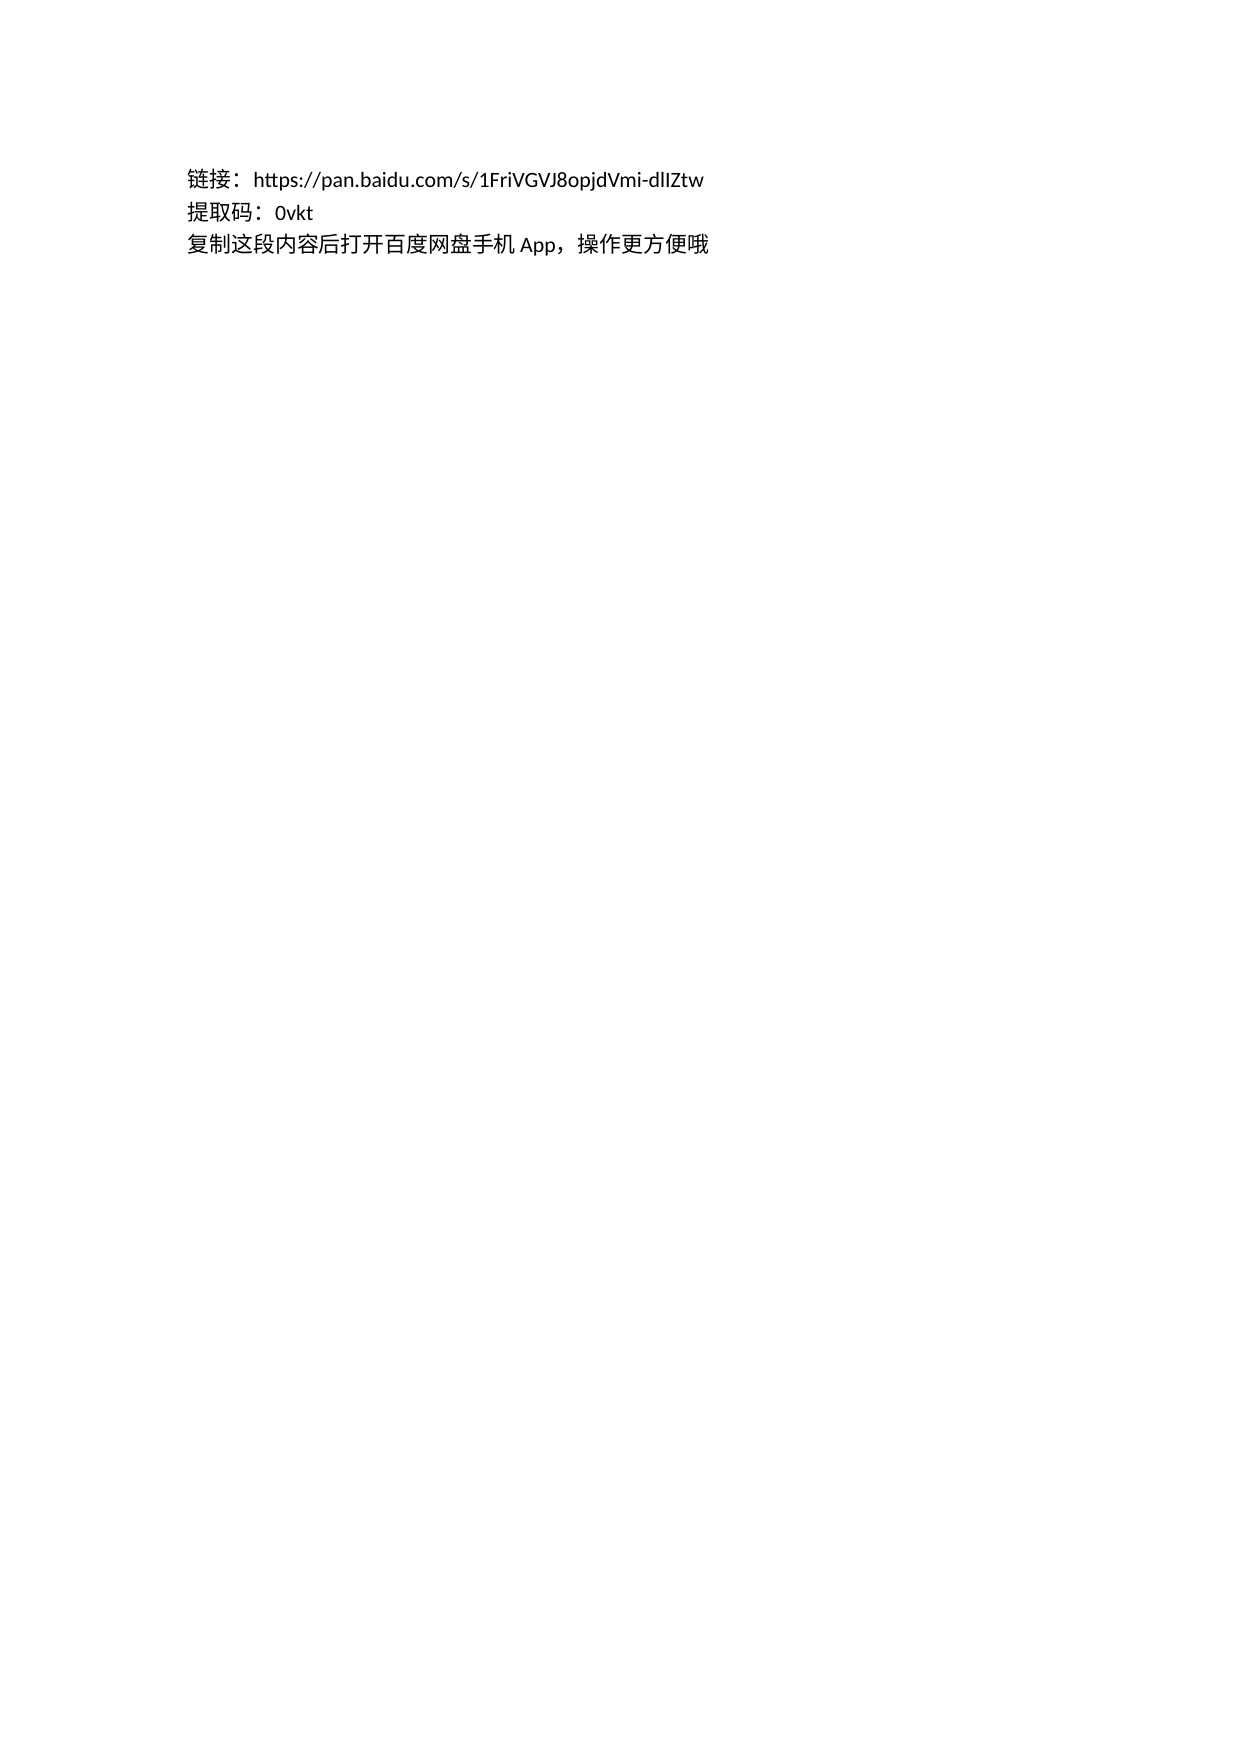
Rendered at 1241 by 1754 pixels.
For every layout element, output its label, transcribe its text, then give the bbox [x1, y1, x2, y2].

text 提取码：0vkt [187, 194, 1053, 227]
text 复制这段内容后打开百度网盘手机App，操作更方便哦 [187, 227, 1053, 259]
text 链接：https://pan.baidu.com/s/1FriVGVJ8opjdVmi-dlIZtw [187, 162, 1053, 194]
